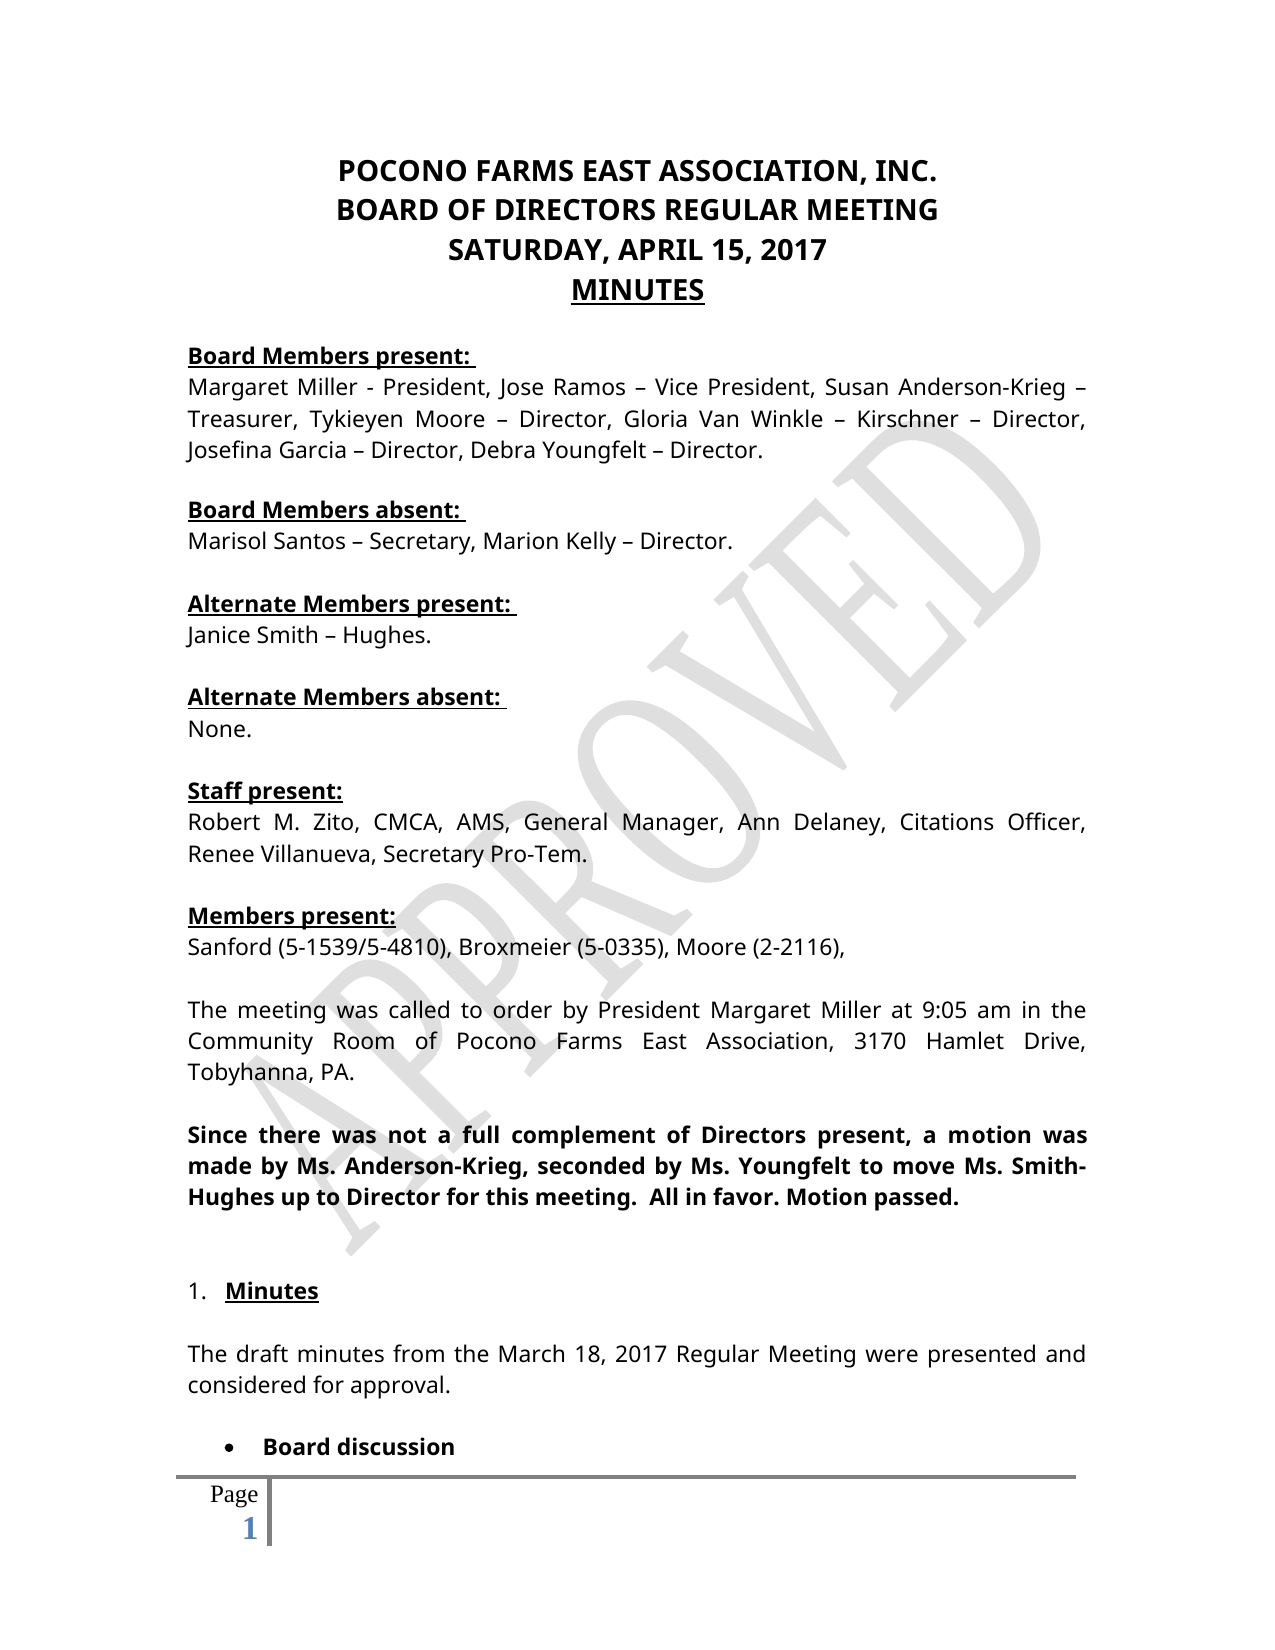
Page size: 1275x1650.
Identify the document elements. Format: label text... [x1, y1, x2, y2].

text Pocono Farms East Association, Inc. [187, 150, 1087, 190]
text Since there was not a full complement of Directors present, a motion was made by Ms. Anderson-Krieg, seconded by Ms. Youngfelt to move Ms. Smith-Hughes up to Director for this meeting. All in favor. Motion passed. [187, 1119, 1087, 1212]
text Alternate Members absent: [187, 681, 1087, 712]
text None. [187, 712, 1087, 744]
text Members present: [187, 900, 1087, 931]
text The meeting was called to order by President Margaret Miller at 9:05 am in the Community Room of Pocono Farms East Association, 3170 Hamlet Drive, Tobyhanna, PA. [187, 994, 1087, 1087]
text Board of Directors REGULAR Meeting [187, 190, 1087, 229]
text The draft minutes from the March 18, 2017 Regular Meeting were presented and considered for approval. [187, 1337, 1087, 1400]
text Marisol Santos – Secretary, Marion Kelly – Director. [187, 525, 1087, 556]
text Alternate Members present: [187, 587, 1087, 619]
text Staff present: [187, 775, 1087, 806]
text Sanford (5-1539/5-4810), Broxmeier (5-0335), Moore (2-2116), [187, 931, 1087, 962]
text MINUTES [187, 269, 1087, 309]
text Robert M. Zito, CMCA, AMS, General Manager, Ann Delaney, Citations Officer, Renee Villanueva, Secretary Pro-Tem. [187, 806, 1087, 869]
text Janice Smith – Hughes. [187, 619, 1087, 650]
list Minutes [187, 1275, 1087, 1306]
text Saturday, APRIL 15, 2017 [187, 229, 1087, 269]
text Margaret Miller - President, Jose Ramos – Vice President, Susan Anderson-Krieg – Treasurer, Tykieyen Moore – Director, Gloria Van Winkle – Kirschner – Director, Josefina Garcia – Director, Debra Youngfelt – Director. [187, 371, 1087, 465]
text Board Members absent: [187, 494, 1087, 525]
text Board Members present: [187, 340, 1087, 371]
list Board discussion [225, 1431, 1087, 1462]
